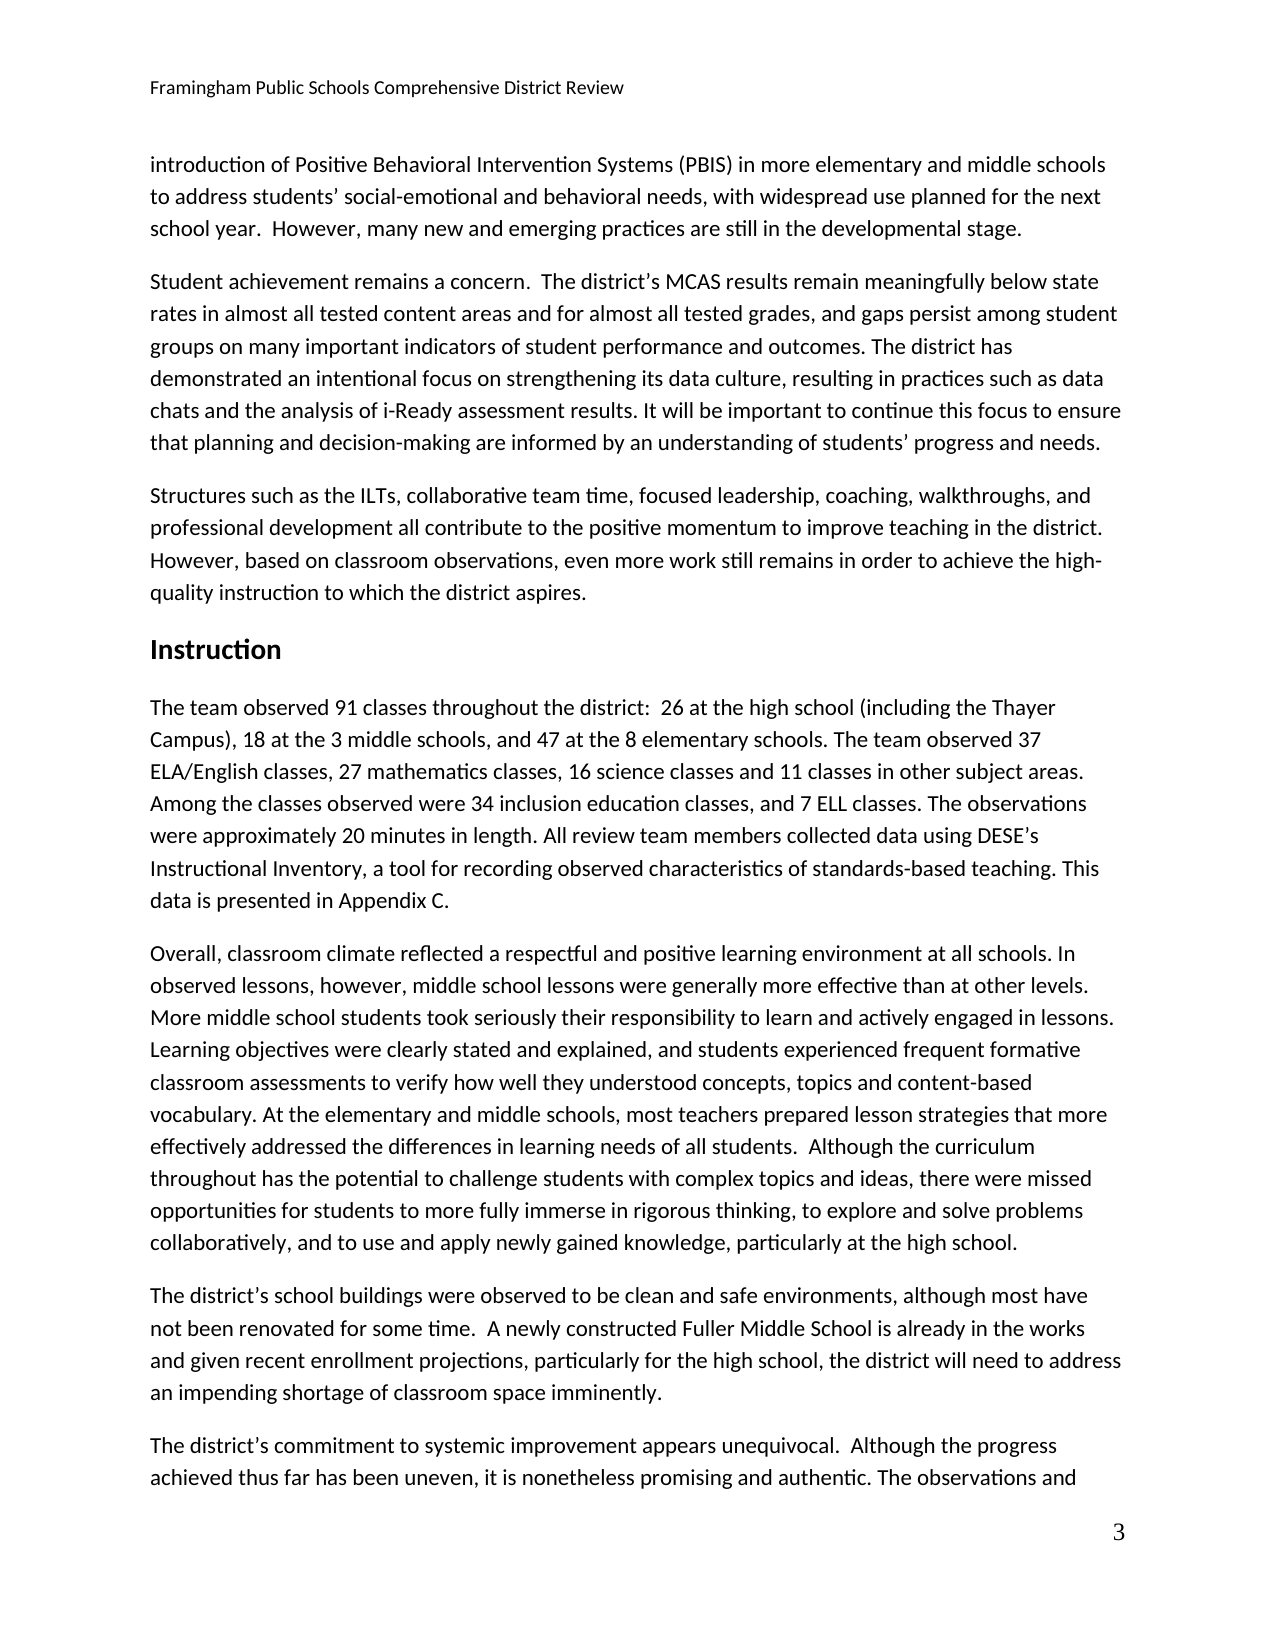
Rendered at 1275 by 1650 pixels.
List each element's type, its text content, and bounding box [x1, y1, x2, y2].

text The team observed 91 classes throughout the district: 26 at the high school (including the Thayer Campus), 18 at the 3 middle schools, and 47 at the 8 elementary schools. The team observed 37 ELA/English classes, 27 mathematics classes, 16 science classes and 11 classes in other subject areas. Among the classes observed were 34 inclusion education classes, and 7 ELL classes. The observations were approximately 20 minutes in length. All review team members collected data using DESE’s Instructional Inventory, a tool for recording observed characteristics of standards-based teaching. This data is presented in Appendix C. [150, 693, 1125, 914]
text The district’s school buildings were observed to be clean and safe environments, although most have not been renovated for some time. A newly constructed Fuller Middle School is already in the works and given recent enrollment projections, particularly for the high school, the district will need to address an impending shortage of classroom space imminently. [150, 1282, 1125, 1406]
text Student achievement remains a concern. The district’s MCAS results remain meaningfully below state rates in almost all tested content areas and for almost all tested grades, and gaps persist among student groups on many important indicators of student performance and outcomes. The district has demonstrated an intentional focus on strengthening its data culture, resulting in practices such as data chats and the analysis of i-Ready assessment results. It will be important to continue this focus to ensure that planning and decision-making are informed by an understanding of students’ progress and needs. [150, 267, 1125, 456]
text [150, 1431, 1125, 1491]
text Overall, classroom climate reflected a respectful and positive learning environment at all schools. In observed lessons, however, middle school lessons were generally more effective than at other levels. More middle school students took seriously their responsibility to learn and actively engaged in lessons. Learning objectives were clearly stated and explained, and students experienced frequent formative classroom assessments to verify how well they understood concepts, topics and content-based vocabulary. At the elementary and middle schools, most teachers prepared lesson strategies that more effectively addressed the differences in learning needs of all students. Although the curriculum throughout has the potential to challenge students with complex topics and ideas, there were missed opportunities for students to more fully immerse in rigorous thinking, to explore and solve problems collaboratively, and to use and apply newly gained knowledge, particularly at the high school. [150, 939, 1125, 1257]
text Instruction [150, 631, 1125, 667]
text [150, 150, 1125, 242]
text Structures such as the ILTs, collaborative team time, focused leadership, coaching, walkthroughs, and professional development all contribute to the positive momentum to improve teaching in the district. However, based on classroom observations, even more work still remains in order to achieve the high-quality instruction to which the district aspires. [150, 481, 1125, 606]
